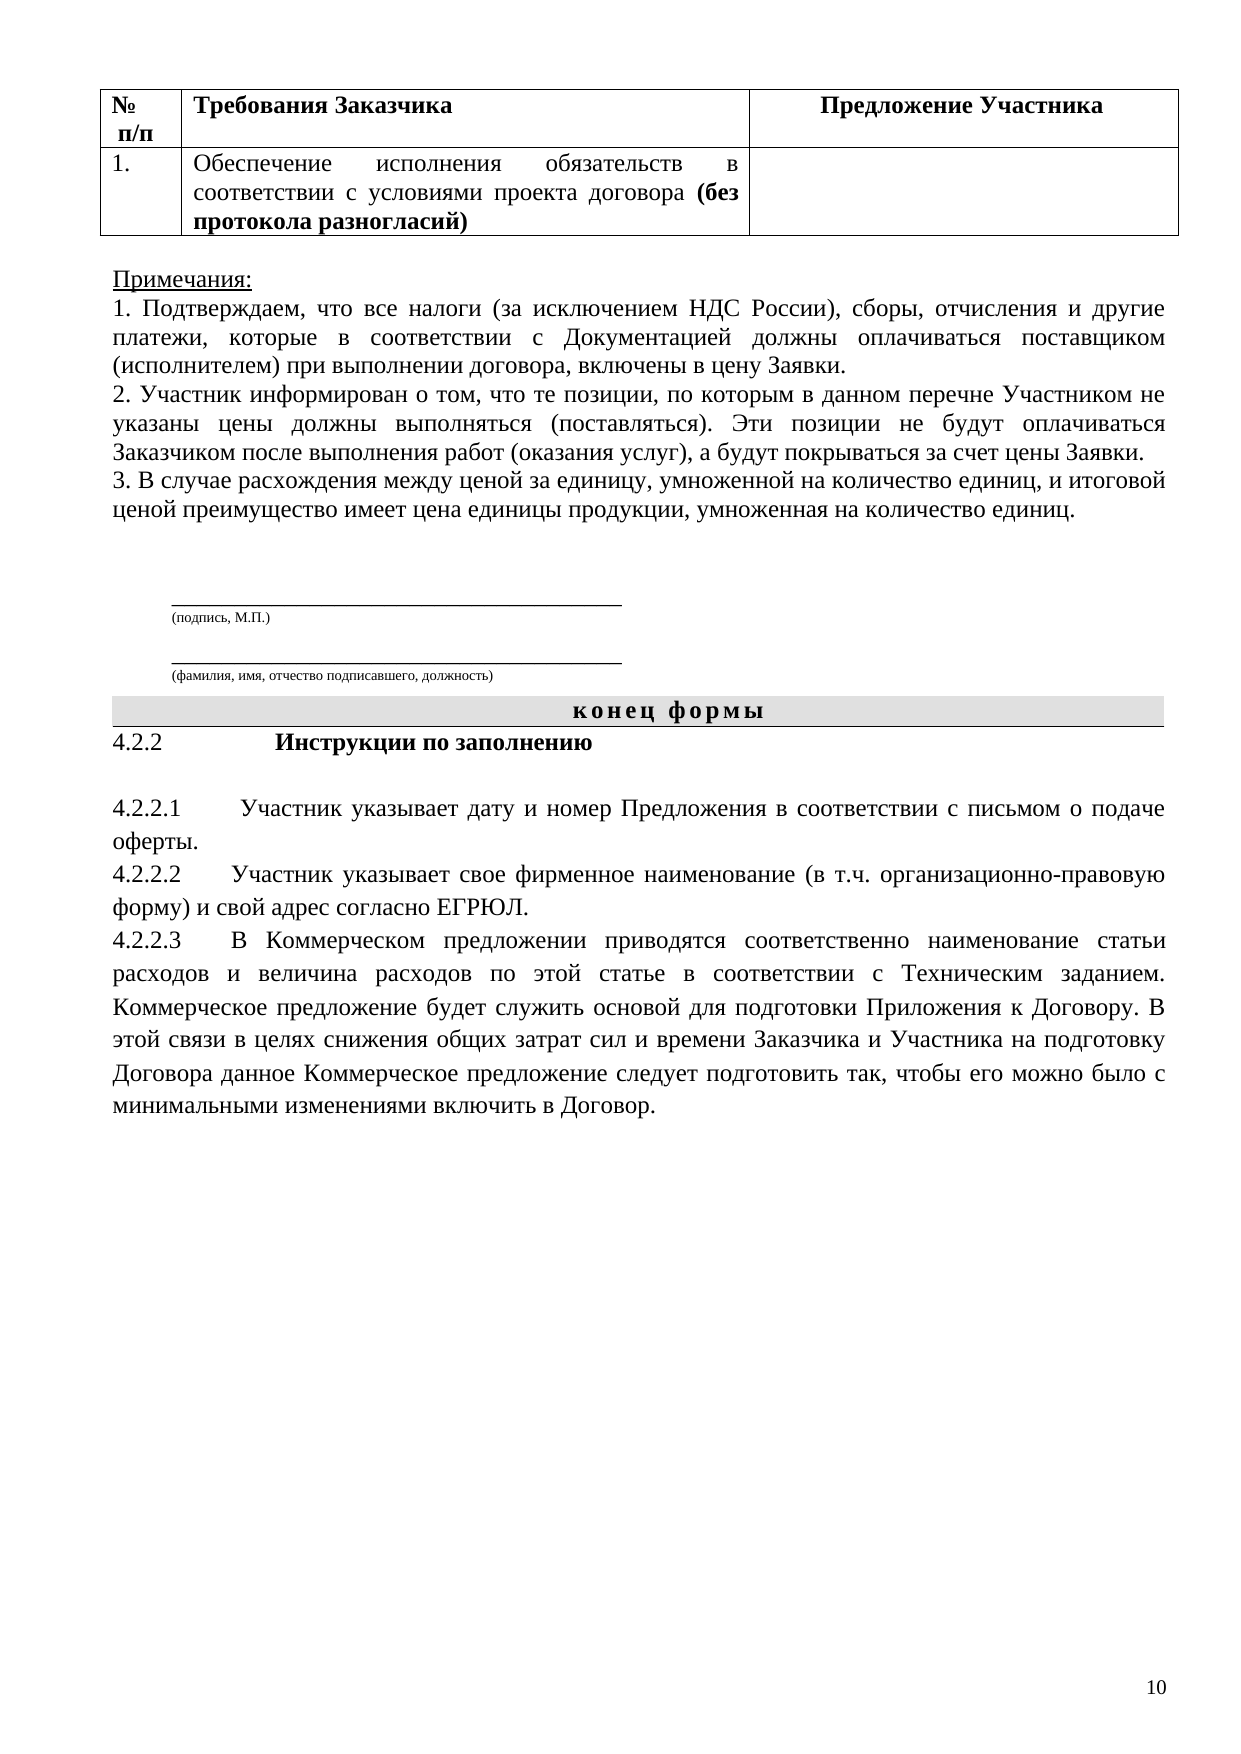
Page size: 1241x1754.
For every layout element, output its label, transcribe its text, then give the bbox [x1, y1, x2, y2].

text (фамилия, имя, отчество подписавшего, должность) [112, 667, 783, 696]
table_cell Обеспечение исполнения обязательств в соответствии с условиями проекта договора (без протокола разногласий) [182, 148, 749, 234]
text 1. Подтверждаем, что все налоги (за исключением НДС России), сборы, отчисления и другие платежи, которые в соответствии с Документацией должны оплачиваться поставщиком (исполнителем) при выполнении договора, включены в цену Заявки. [112, 293, 1167, 379]
table_cell Предложение Участника [750, 90, 1178, 147]
text конец формы [112, 696, 1164, 727]
table_cell Требования Заказчика [182, 90, 749, 147]
text Участник указывает свое фирменное наименование (в т.ч. организационно-правовую форму) и свой адрес согласно ЕГРЮЛ. [112, 859, 1167, 921]
table_cell [750, 148, 1178, 234]
table_cell № п/п [101, 90, 181, 147]
text 3. В случае расхождения между ценой за единицу, умноженной на количество единиц, и итоговой ценой преимущество имеет цена единицы продукции, умноженная на количество единиц. [112, 466, 1167, 523]
table_cell 1. [101, 148, 181, 234]
text 2. Участник информирован о том, что те позиции, по которым в данном перечне Участником не указаны цены должны выполняться (поставляться). Эти позиции не будут оплачиваться Заказчиком после выполнения работ (оказания услуг), а будут покрываться за счет цены Заявки. [112, 379, 1167, 466]
text В Коммерческом предложении приводятся соответственно наименование статьи расходов и величина расходов по этой статье в соответствии с Техническим заданием. Коммерческое предложение будет служить основой для подготовки Приложения к Договору. В этой связи в целях снижения общих затрат сил и времени Заказчика и Участника на подготовку Договора данное Коммерческое предложение следует подготовить так, чтобы его можно было с минимальными изменениями включить в Договор. [112, 926, 1167, 1119]
text Участник указывает дату и номер Предложения в соответствии с письмом о подаче оферты. [112, 793, 1167, 855]
text ____________________________________ [112, 638, 1167, 667]
text Инструкции по заполнению [112, 727, 1167, 756]
text ____________________________________ [112, 581, 1167, 609]
text Примечания: [112, 264, 1167, 293]
text (подпись, М.П.) [112, 609, 783, 638]
